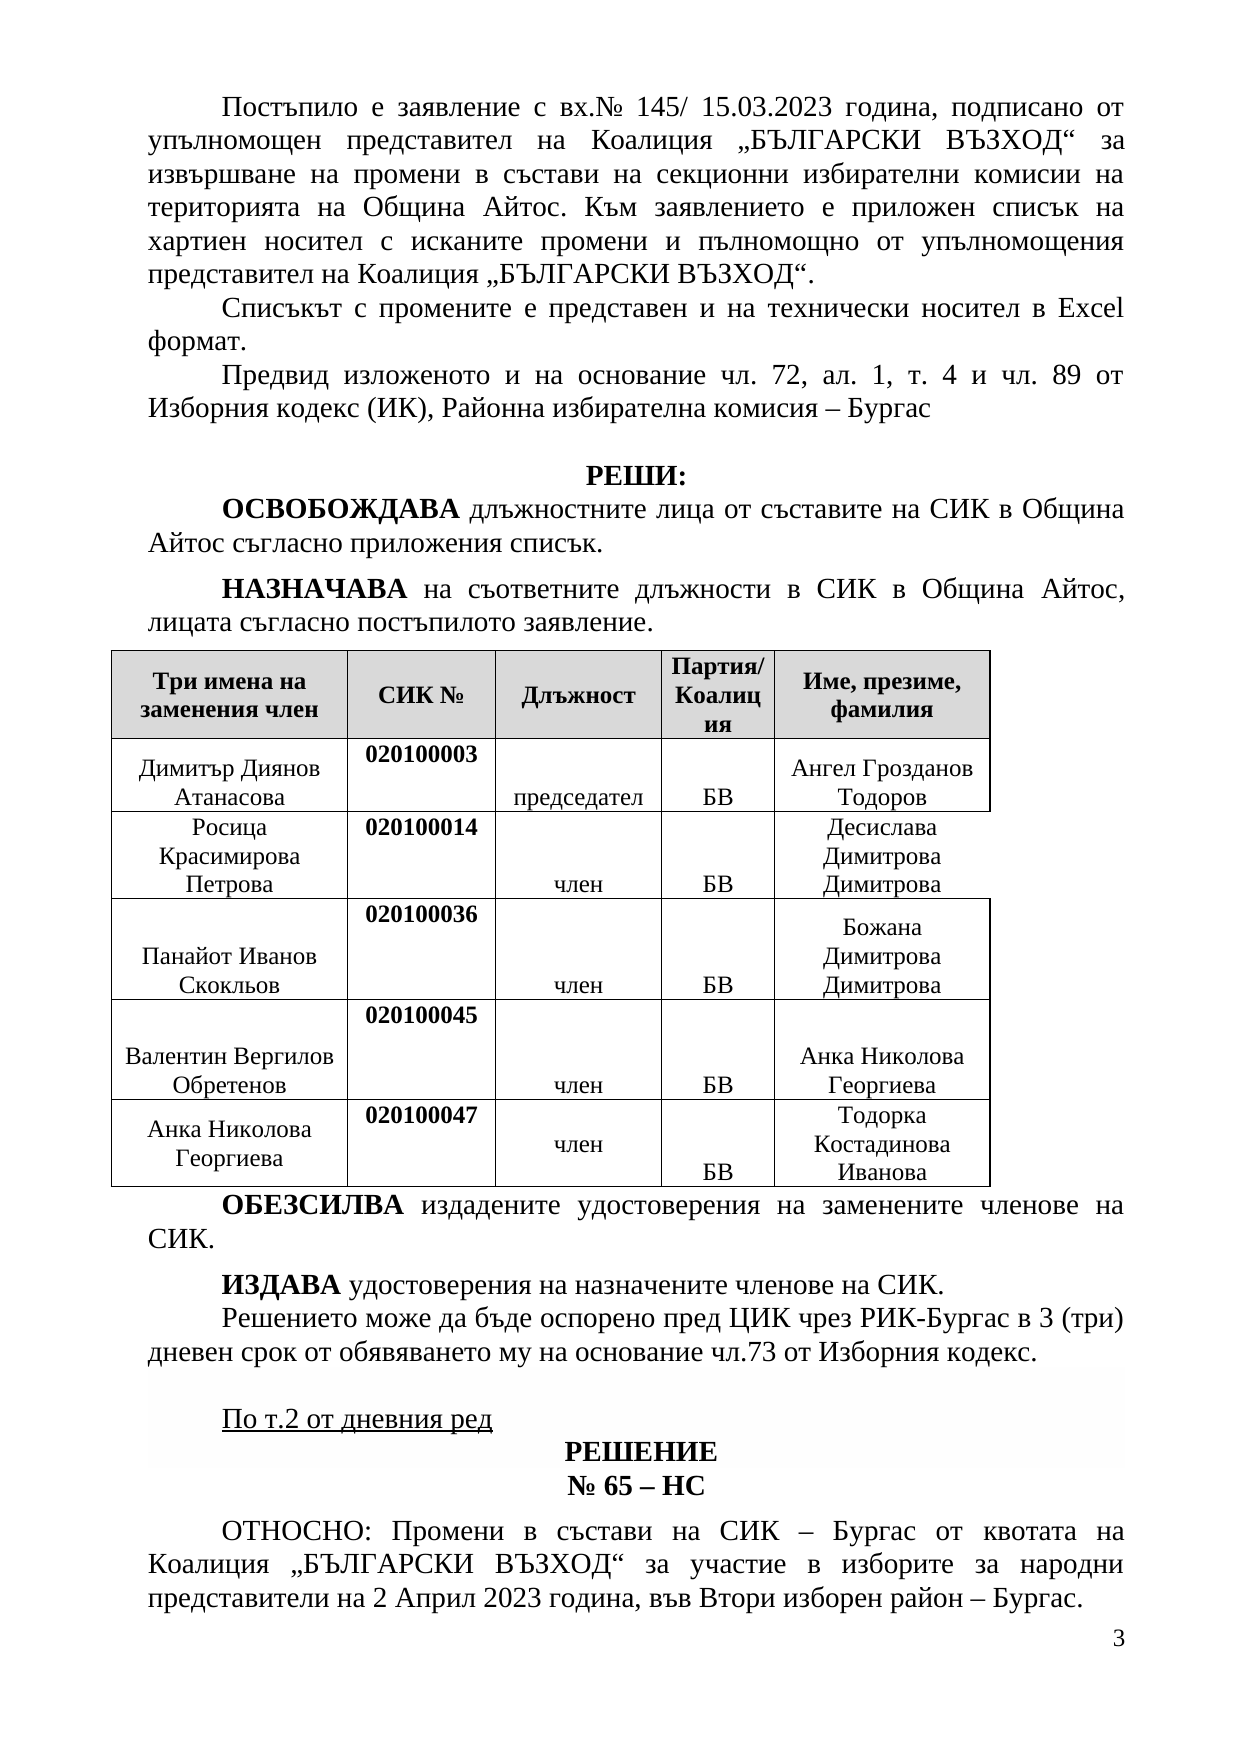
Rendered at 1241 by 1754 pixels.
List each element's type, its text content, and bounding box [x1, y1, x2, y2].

table_cell БВ [662, 1100, 774, 1186]
table_cell БВ [662, 1000, 774, 1099]
table_cell БВ [662, 739, 774, 811]
table_header Партия/ Коалиция [662, 651, 774, 738]
table_cell член [496, 812, 661, 898]
table_cell Росица Красимирова Петрова [112, 812, 347, 898]
table_cell член [496, 899, 661, 999]
table_cell член [496, 1000, 661, 1099]
text ОТНОСНО: Промени в състави на СИК – Бургас от квотата на Коалиция „БЪЛГАРСКИ ВЪЗХОД“ за участие в изборите за народни представители на 2 Април 2023 година, във Втори изборен район – Бургас. [148, 1513, 1125, 1613]
table_cell БВ [662, 899, 774, 999]
table_header Длъжност [496, 651, 661, 738]
table_header Име, презиме, фамилия [775, 651, 989, 738]
text РЕШЕНИЕ [148, 1434, 1125, 1468]
table_cell Ангел Грозданов Тодоров [775, 739, 989, 811]
text ИЗДАВА удостоверения на назначените членове на СИК. [148, 1267, 1125, 1300]
text Предвид изложеното и на основание чл. 72, ал. 1, т. 4 и чл. 89 от Изборния кодекс (ИК), Районна избирателна комисия – Бургас [148, 357, 1125, 424]
table_cell 020100036 [348, 899, 495, 999]
table_cell член [496, 1100, 661, 1186]
text По т.2 от дневния ред [148, 1401, 1125, 1434]
table_cell Божана Димитрова Димитрова [775, 899, 989, 999]
subtitle № 65 – НС [148, 1468, 1125, 1502]
table_header СИК № [348, 651, 495, 738]
table_cell председател [496, 739, 661, 811]
text Решението може да бъде оспорено пред ЦИК чрез РИК-Бургас в 3 (три) дневен срок от обявяването му на основание чл.73 от Изборния кодекс. [148, 1300, 1125, 1367]
text РЕШИ: [148, 458, 1125, 491]
table_cell 020100003 [348, 739, 495, 811]
table_cell Анка Николова Георгиева [112, 1100, 347, 1186]
table_cell 020100014 [348, 812, 495, 898]
text НАЗНАЧАВА на съответните длъжности в СИК в Община Айтос, лицата съгласно постъпилото заявление. [148, 571, 1125, 638]
table_cell 020100047 [348, 1100, 495, 1186]
table_cell Анка Николова Георгиева [775, 1000, 989, 1099]
text Списъкът с промените е представен и на технически носител в Еxcel формат. [148, 290, 1125, 357]
table_cell Валентин Вергилов Обретенов [112, 1000, 347, 1099]
text Постъпило е заявление с вх.№ 145/ 15.03.2023 година, подписано от упълномощен представител на Коалиция „БЪЛГАРСКИ ВЪЗХОД“ за извършване на промени в състави на секционни избирателни комисии на територията на Община Айтос. Към заявлението е приложен списък на хартиен носител с исканите промени и пълномощно от упълномощения представител на Коалиция „БЪЛГАРСКИ ВЪЗХОД“. [148, 89, 1125, 290]
table_cell Димитър Диянов Атанасова [112, 739, 347, 811]
text ОСВОБОЖДАВА длъжностните лица от съставите на СИК в Община Айтос съгласно приложения списък. [148, 491, 1125, 558]
table_cell Панайот Иванов Скокльов [112, 899, 347, 999]
table_cell 020100045 [348, 1000, 495, 1099]
text ОБЕЗСИЛВА издадените удостоверения на заменените членове на СИК. [148, 1187, 1125, 1254]
table_header Три имена на заменения член [112, 651, 347, 738]
table_cell БВ [662, 812, 774, 898]
table_cell Десислава Димитрова Димитрова [775, 812, 990, 898]
table_cell Тодорка Костадинова Иванова [775, 1100, 989, 1186]
